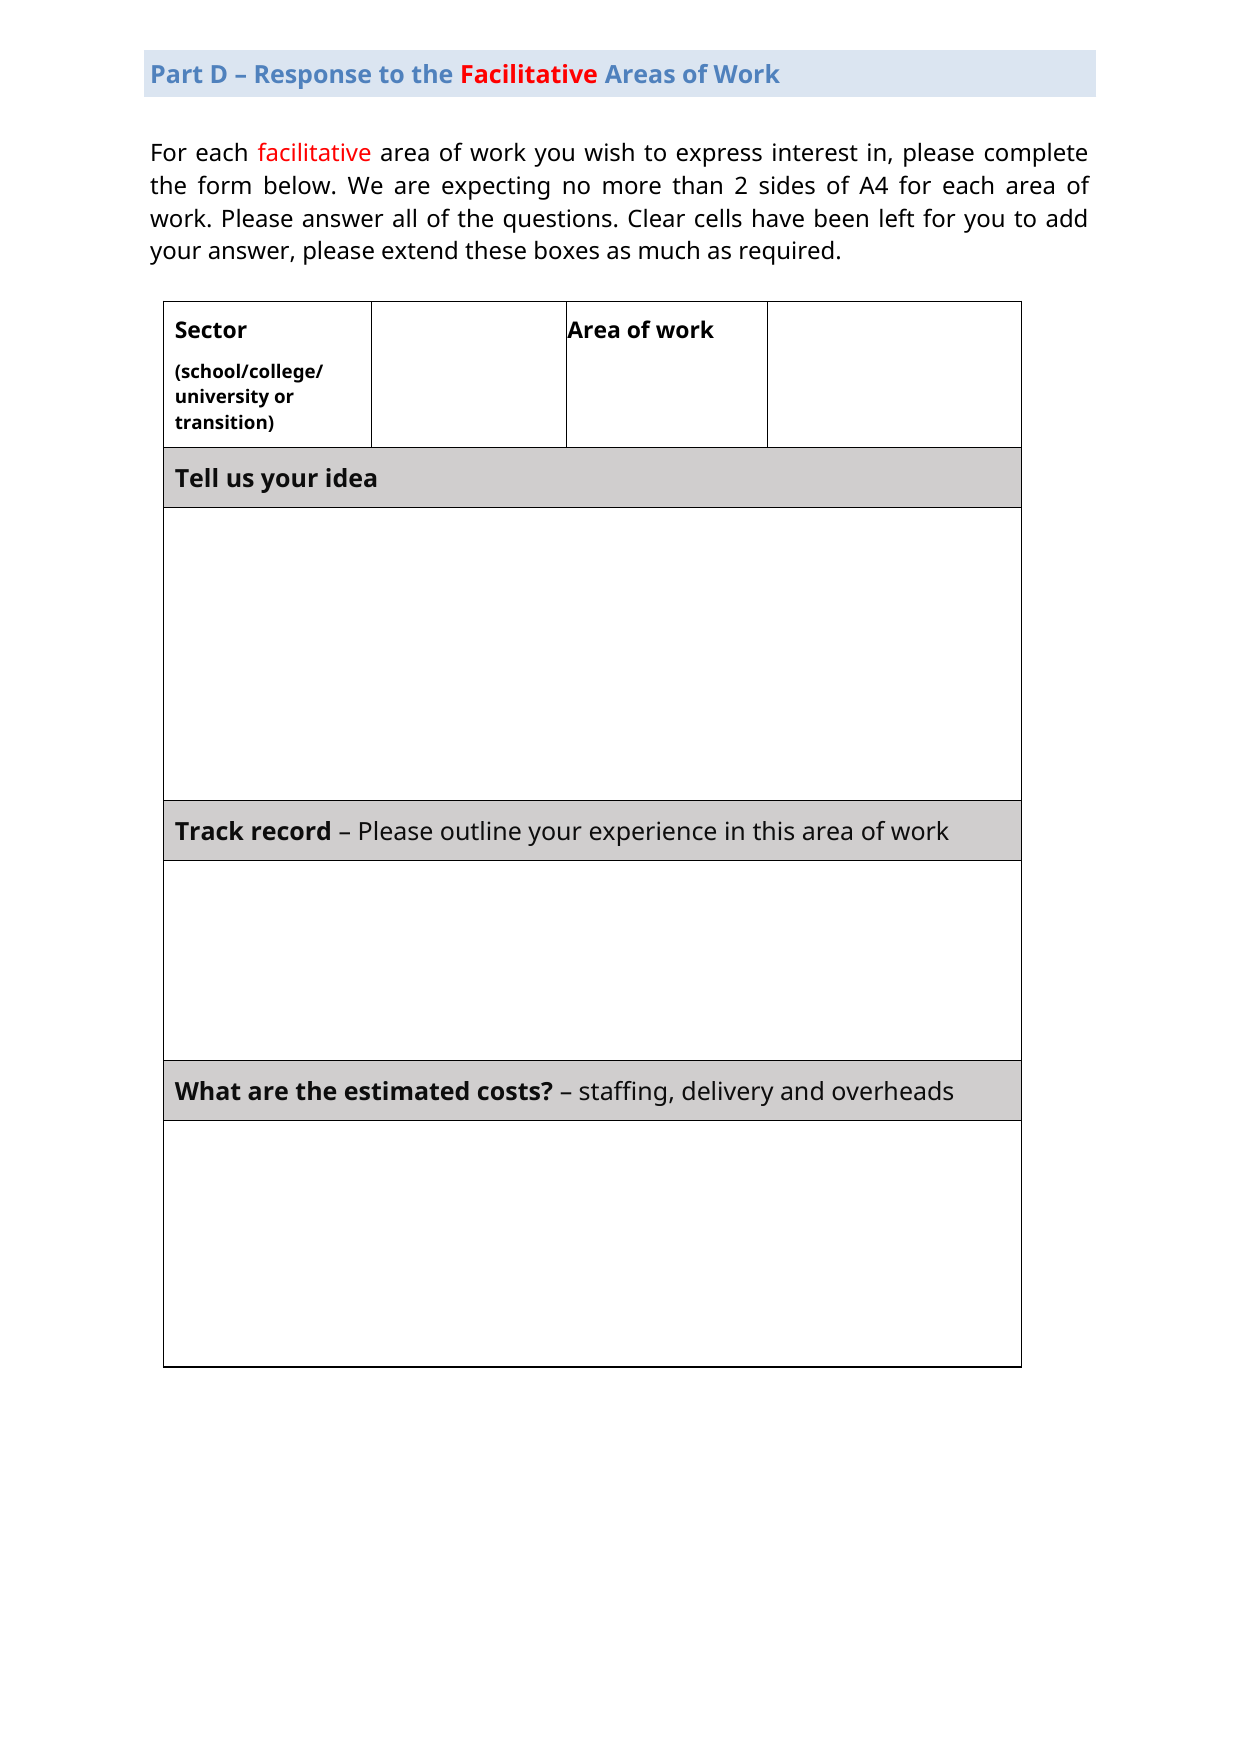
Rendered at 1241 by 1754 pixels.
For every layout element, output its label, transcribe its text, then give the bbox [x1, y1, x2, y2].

table_cell [164, 1121, 1021, 1366]
table_cell Tell us your idea [164, 448, 1021, 507]
subtitle Part D – Response to the Facilitative Areas of Work [150, 57, 1090, 91]
table_header [372, 302, 566, 447]
table_header Area of work [567, 302, 767, 447]
text For each facilitative area of work you wish to express interest in, please complete the form below. We are expecting no more than 2 sides of A4 for each area of work. Please answer all of the questions. Clear cells have been left for you to add your answer, please extend these boxes as much as required. [150, 136, 1090, 267]
table_cell Track record – Please outline your experience in this area of work [164, 801, 1021, 860]
table_header Sector (school/college/ university or transition) [164, 302, 371, 447]
table_cell [164, 508, 1021, 800]
table_cell [164, 861, 1021, 1060]
table_cell What are the estimated costs? – staffing, delivery and overheads [164, 1061, 1021, 1120]
table_header [768, 302, 1021, 447]
